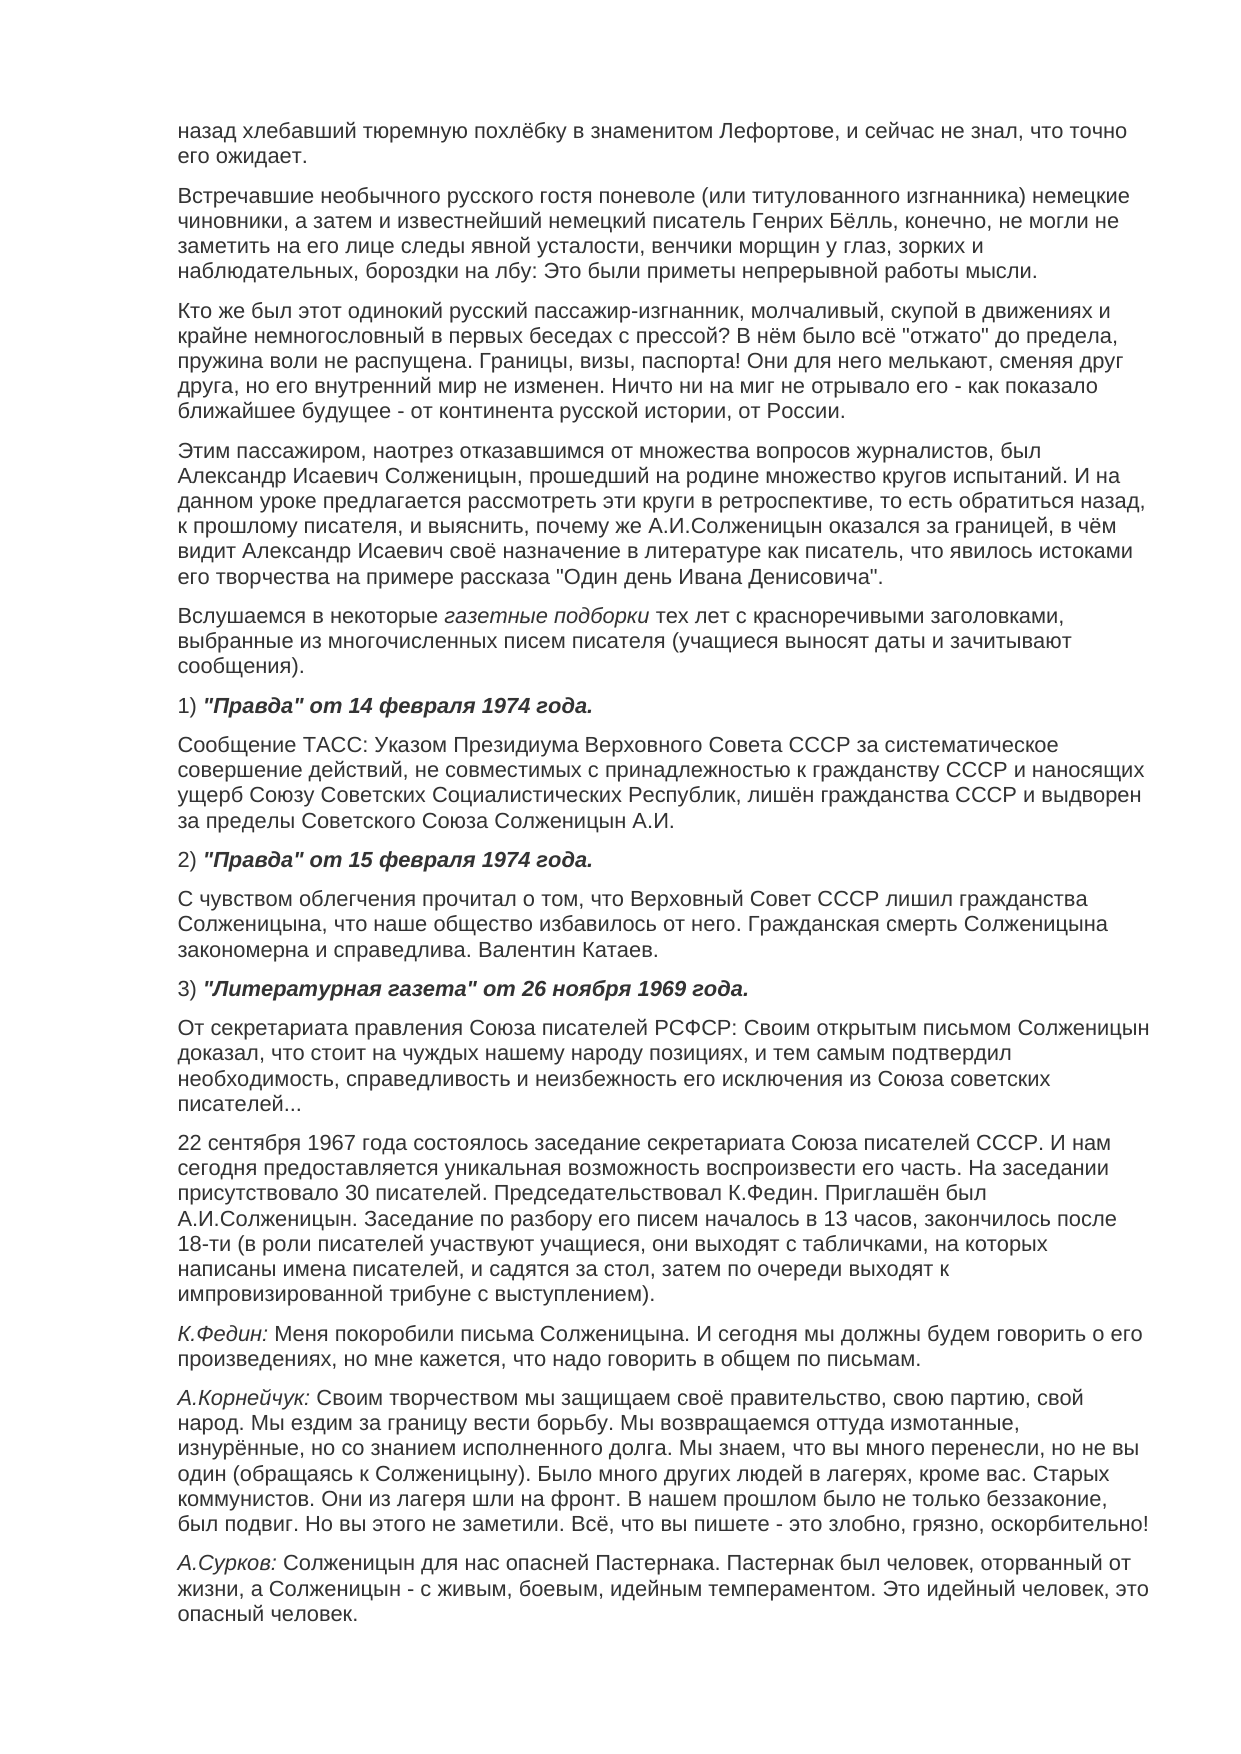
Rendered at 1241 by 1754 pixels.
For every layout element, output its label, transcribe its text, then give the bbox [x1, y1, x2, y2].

text Вслушаемся в некоторые газетные подборки тех лет с красноречивыми заголовками, выбранные из многочисленных писем писателя (учащиеся выносят даты и зачитывают сообщения). [177, 603, 1152, 678]
text Этим пассажиром, наотрез отказавшимся от множества вопросов журналистов, был Александр Исаевич Солженицын, прошедший на родине множество кругов испытаний. И на данном уроке предлагается рассмотреть эти круги в ретроспективе, то есть обратиться назад, к прошлому писателя, и выяснить, почему же А.И.Солженицын оказался за границей, в чём видит Александр Исаевич своё назначение в литературе как писатель, что явилось истоками его творчества на примере рассказа "Один день Ивана Денисовича". [177, 438, 1152, 589]
text 3) "Литературная газета" от 26 ноября 1969 года. [177, 976, 1152, 1001]
text 1) "Правда" от 14 февраля 1974 года. [177, 693, 1152, 718]
text К.Федин: Меня покоробили письма Солженицына. И сегодня мы должны будем говорить о его произведениях, но мне кажется, что надо говорить в общем по письмам. [177, 1320, 1152, 1371]
text 2) "Правда" от 15 февраля 1974 года. [177, 847, 1152, 872]
text С чувством облегчения прочитал о том, что Верховный Совет СССР лишил гражданства Солженицына, что наше общество избавилось от него. Гражданская смерть Солженицына закономерна и справедлива. Валентин Катаев. [177, 886, 1152, 962]
text От секретариата правления Союза писателей РСФСР: Своим открытым письмом Солженицын доказал, что стоит на чуждых нашему народу позициях, и тем самым подтвердил необходимость, справедливость и неизбежность его исключения из Союза советских писателей... [177, 1015, 1152, 1116]
text Кто же был этот одинокий русский пассажир-изгнанник, молчаливый, скупой в движениях и крайне немногословный в первых беседах с прессой? В нём было всё "отжато" до предела, пружина воли не распущена. Границы, визы, паспорта! Они для него мелькают, сменяя друг друга, но его внутренний мир не изменен. Ничто ни на миг не отрывало его - как показало ближайшее будущее - от континента русской истории, от России. [177, 297, 1152, 423]
text А.Корнейчук: Своим творчеством мы защищаем своё правительство, свою партию, свой народ. Мы ездим за границу вести борьбу. Мы возвращаемся оттуда измотанные, изнурённые, но со знанием исполненного долга. Мы знаем, что вы много перенесли, но не вы один (обращаясь к Солженицыну). Было много других людей в лагерях, кроме вас. Старых коммунистов. Они из лагеря шли на фронт. В нашем прошлом было не только беззаконие, был подвиг. Но вы этого не заметили. Всё, что вы пишете - это злобно, грязно, оскорбительно! [177, 1385, 1152, 1536]
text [177, 118, 1152, 168]
text Встречавшие необычного русского гостя поневоле (или титулованного изгнанника) немецкие чиновники, а затем и известнейший немецкий писатель Генрих Бёлль, конечно, не могли не заметить на его лице следы явной усталости, венчики морщин у глаз, зорких и наблюдательных, бороздки на лбу: Это были приметы непрерывной работы мысли. [177, 183, 1152, 283]
text 22 сентября 1967 года состоялось заседание секретариата Союза писателей СССР. И нам сегодня предоставляется уникальная возможность воспроизвести его часть. На заседании присутствовало 30 писателей. Председательствовал К.Федин. Приглашён был А.И.Солженицын. Заседание по разбору его писем началось в 13 часов, закончилось после 18-ти (в роли писателей участвуют учащиеся, они выходят с табличками, на которых написаны имена писателей, и садятся за стол, затем по очереди выходят к импровизированной трибуне с выступлением). [177, 1130, 1152, 1306]
text Сообщение ТАСС: Указом Президиума Верховного Совета СССР за систематическое совершение действий, не совместимых с принадлежностью к гражданству СССР и наносящих ущерб Союзу Советских Социалистических Республик, лишён гражданства СССР и выдворен за пределы Советского Союза Солженицын А.И. [177, 732, 1152, 833]
text А.Сурков: Солженицын для нас опасней Пастернака. Пастернак был человек, оторванный от жизни, а Солженицын - с живым, боевым, идейным темпераментом. Это идейный человек, это опасный человек. [177, 1550, 1152, 1626]
